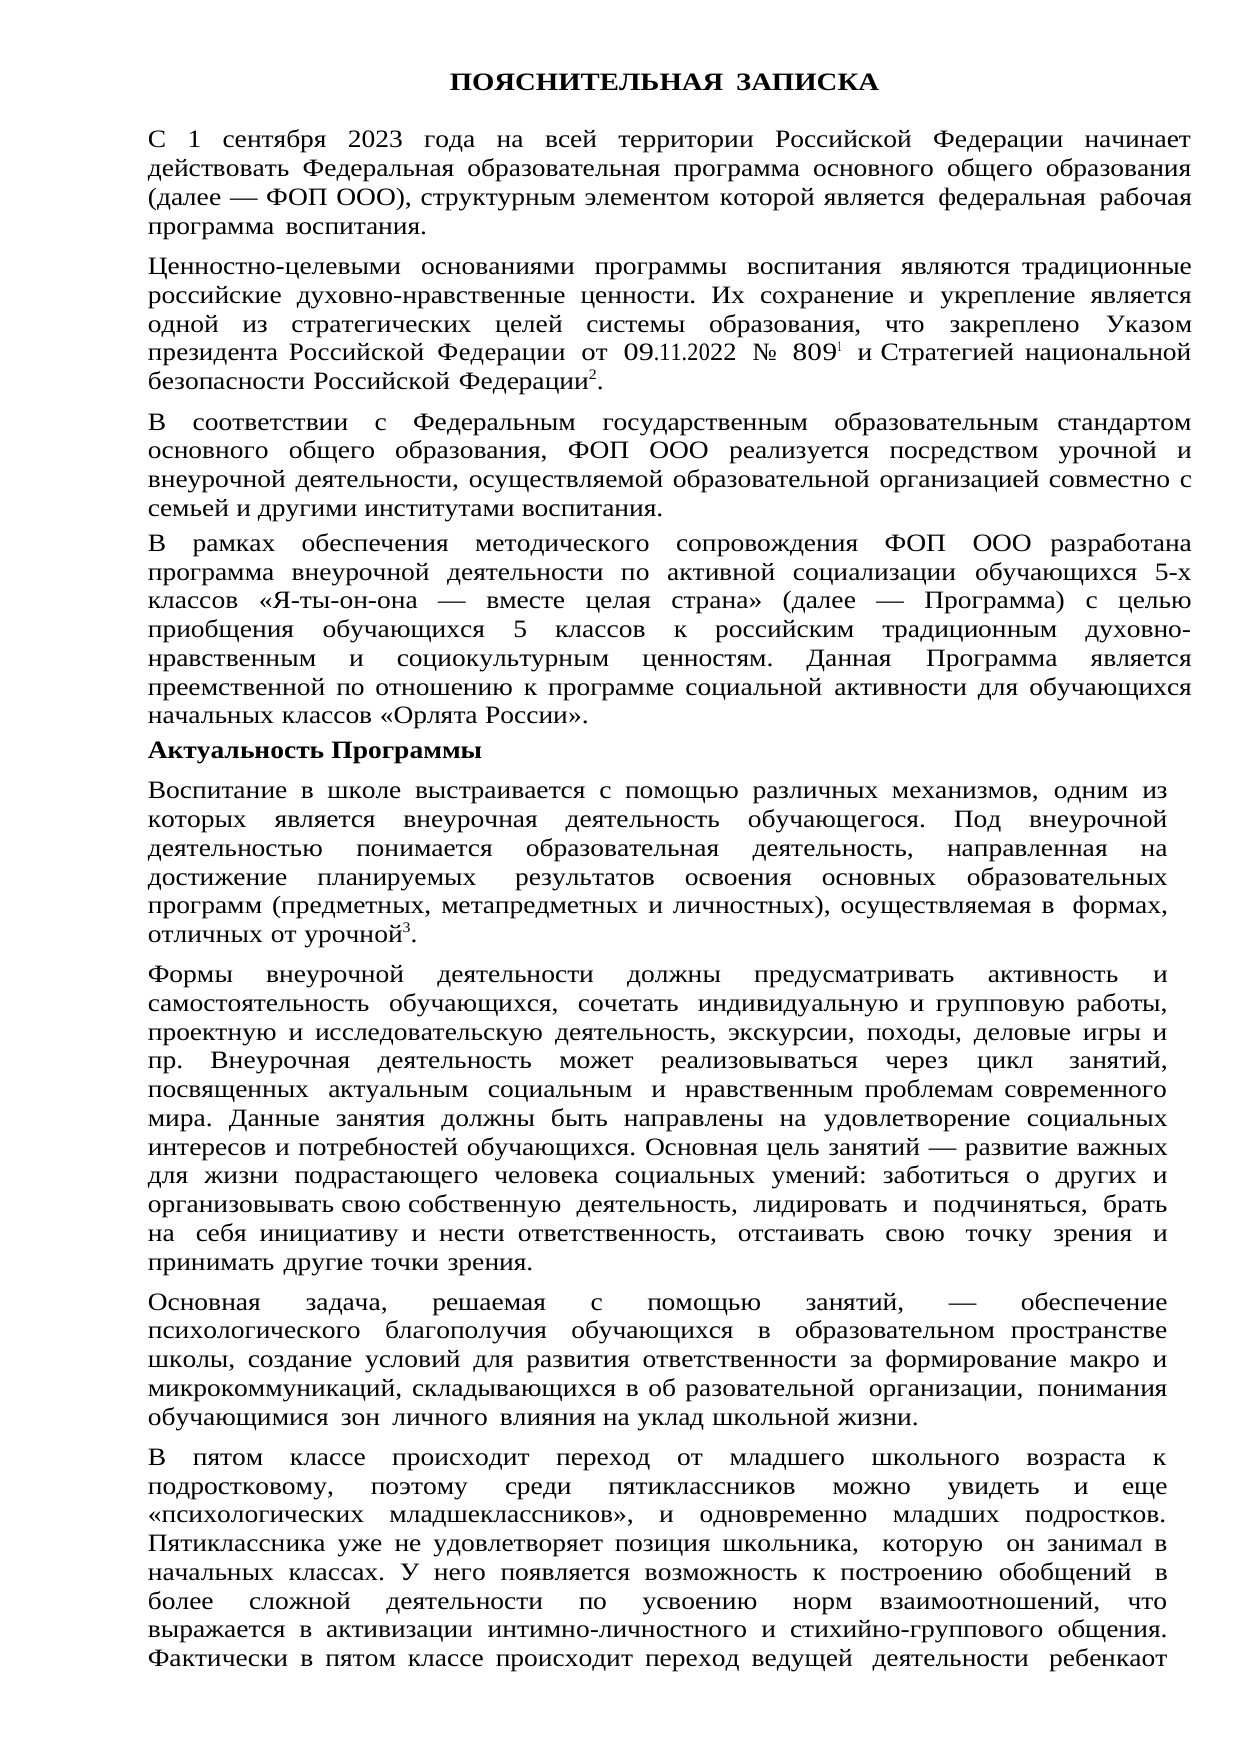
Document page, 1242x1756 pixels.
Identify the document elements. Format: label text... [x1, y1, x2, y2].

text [148, 1442, 1167, 1672]
text Актуальность Программы [148, 735, 1192, 764]
text С 1 сентября 2023 года на всей территории Российской Федерации начинает действовать Федеральная образовательная программа основного общего образования (далее — ФОП ООО), структурным элементом которой является федеральная рабочая программа воспитания. [148, 124, 1192, 239]
text Формы внеурочной деятельности должны предусматривать активность и самостоятельность обучающихся, сочетать индивидуальную и групповую работы, проектную и исследовательскую деятельность, экскурсии, походы, деловые игры и пр. Внеурочная деятельность может реализовываться через цикл занятий, посвященных актуальным социальным и нравственным проблемам современного мира. Данные занятия должны быть направлены на удовлетворение социальных интересов и потребностей обучающихся. Основная цель занятий — развитие важных для жизни подрастающего человека социальных умений: заботиться о других и организовывать свою собственную деятельность, лидировать и подчиняться, брать на себя инициативу и нести ответственность, отстаивать свою точку зрения и принимать другие точки зрения. [148, 959, 1168, 1275]
text Ценностно-целевыми основаниями программы воспитания являются традиционные российские духовно-нравственные ценности. Их сохранение и укрепление является одной из стратегических целей системы образования, что закреплено Указом президента Российской Федерации от 09.11.2022 № 8091 и Стратегией национальной безопасности Российской Федерации2. [148, 251, 1192, 395]
text В соответствии с Федеральным государственным образовательным стандартом основного общего образования, ФОП ООО реализуется посредством урочной и внеурочной деятельности, осуществляемой образовательной организацией совместно с семьей и другими институтами воспитания. [148, 407, 1192, 522]
text ПОЯСНИТЕЛЬНАЯ ЗАПИСКА [148, 67, 1181, 95]
text Основная задача, решаемая с помощью занятий, — обеспечение психологического благополучия обучающихся в образовательном пространстве школы, создание условий для развития ответственности за формирование макро и микрокоммуникаций, складывающихся в об разовательной организации, понимания обучающимися зон личного влияния на уклад школьной жизни. [148, 1287, 1167, 1430]
text В рамках обеспечения методического сопровождения ФОП ООО разработана программа внеурочной деятельности по активной социализации обучающихся 5-х классов «Я-ты-он-она — вместе целая страна» (далее — Программа) с целью приобщения обучающихся 5 классов к российским традиционным духовно-нравственным и социокультурным ценностям. Данная Программа является преемственной по отношению к программе социальной активности для обучающихся начальных классов «Орлята России». [148, 528, 1192, 729]
text Воспитание в школе выстраивается с помощью различных механизмов, одним из которых является внеурочная деятельность обучающегося. Под внеурочной деятельностью понимается образовательная деятельность, направленная на достижение планируемых результатов освоения основных образовательных программ (предметных, метапредметных и личностных), осуществляемая в формах, отличных от урочной3. [148, 775, 1168, 948]
